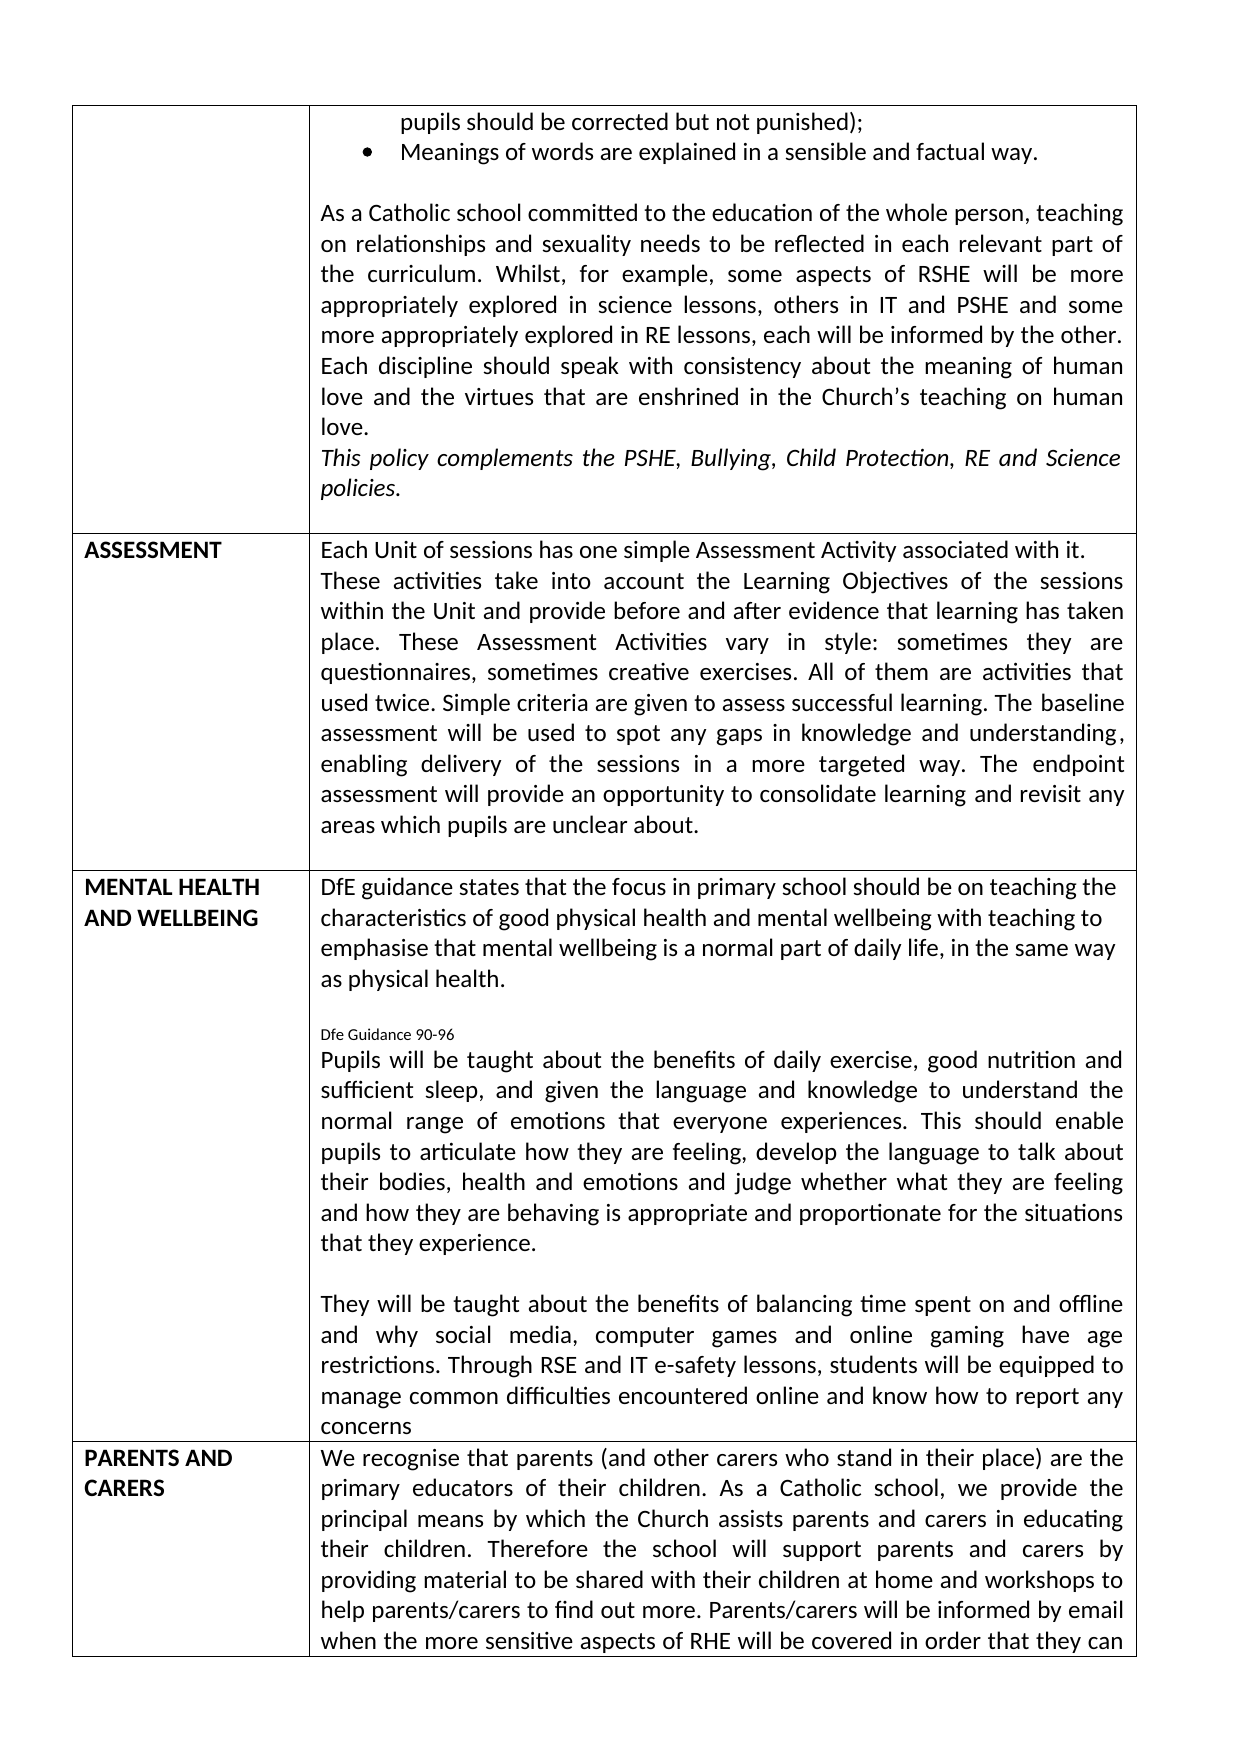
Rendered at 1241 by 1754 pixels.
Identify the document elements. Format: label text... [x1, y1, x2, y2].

table_cell DfE guidance states that the focus in primary school should be on teaching the characteristics of good physical health and mental wellbeing with teaching to emphasise that mental wellbeing is a normal part of daily life, in the same way as physical health. Dfe Guidance 90-96 Pupils will be taught about the benefits of daily exercise, good nutrition and sufficient sleep, and given the language and knowledge to understand the normal range of emotions that everyone experiences. This should enable pupils to articulate how they are feeling, develop the language to talk about their bodies, health and emotions and judge whether what they are feeling and how they are behaving is appropriate and proportionate for the situations that they experience. They will be taught about the benefits of balancing time spent on and offline and why social media, computer games and online gaming have age restrictions. Through RSE and IT e-safety lessons, students will be equipped to manage common difficulties encountered online and know how to report any concerns [310, 871, 1136, 1441]
table_cell MENTAL HEALTH AND WELLBEING [73, 871, 309, 1441]
table_cell ASSESSMENT [73, 534, 309, 870]
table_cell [73, 106, 309, 533]
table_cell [310, 106, 1136, 533]
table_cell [310, 1442, 1136, 1656]
table_cell Each Unit of sessions has one simple Assessment Activity associated with it. These activities take into account the Learning Objectives of the sessions within the Unit and provide before and after evidence that learning has taken place. These Assessment Activities vary in style: sometimes they are questionnaires, sometimes creative exercises. All of them are activities that used twice. Simple criteria are given to assess successful learning. The baseline assessment will be used to spot any gaps in knowledge and understanding, enabling delivery of the sessions in a more targeted way. The endpoint assessment will provide an opportunity to consolidate learning and revisit any areas which pupils are unclear about. [310, 534, 1136, 870]
table_cell PARENTS AND CARERS [73, 1442, 309, 1656]
